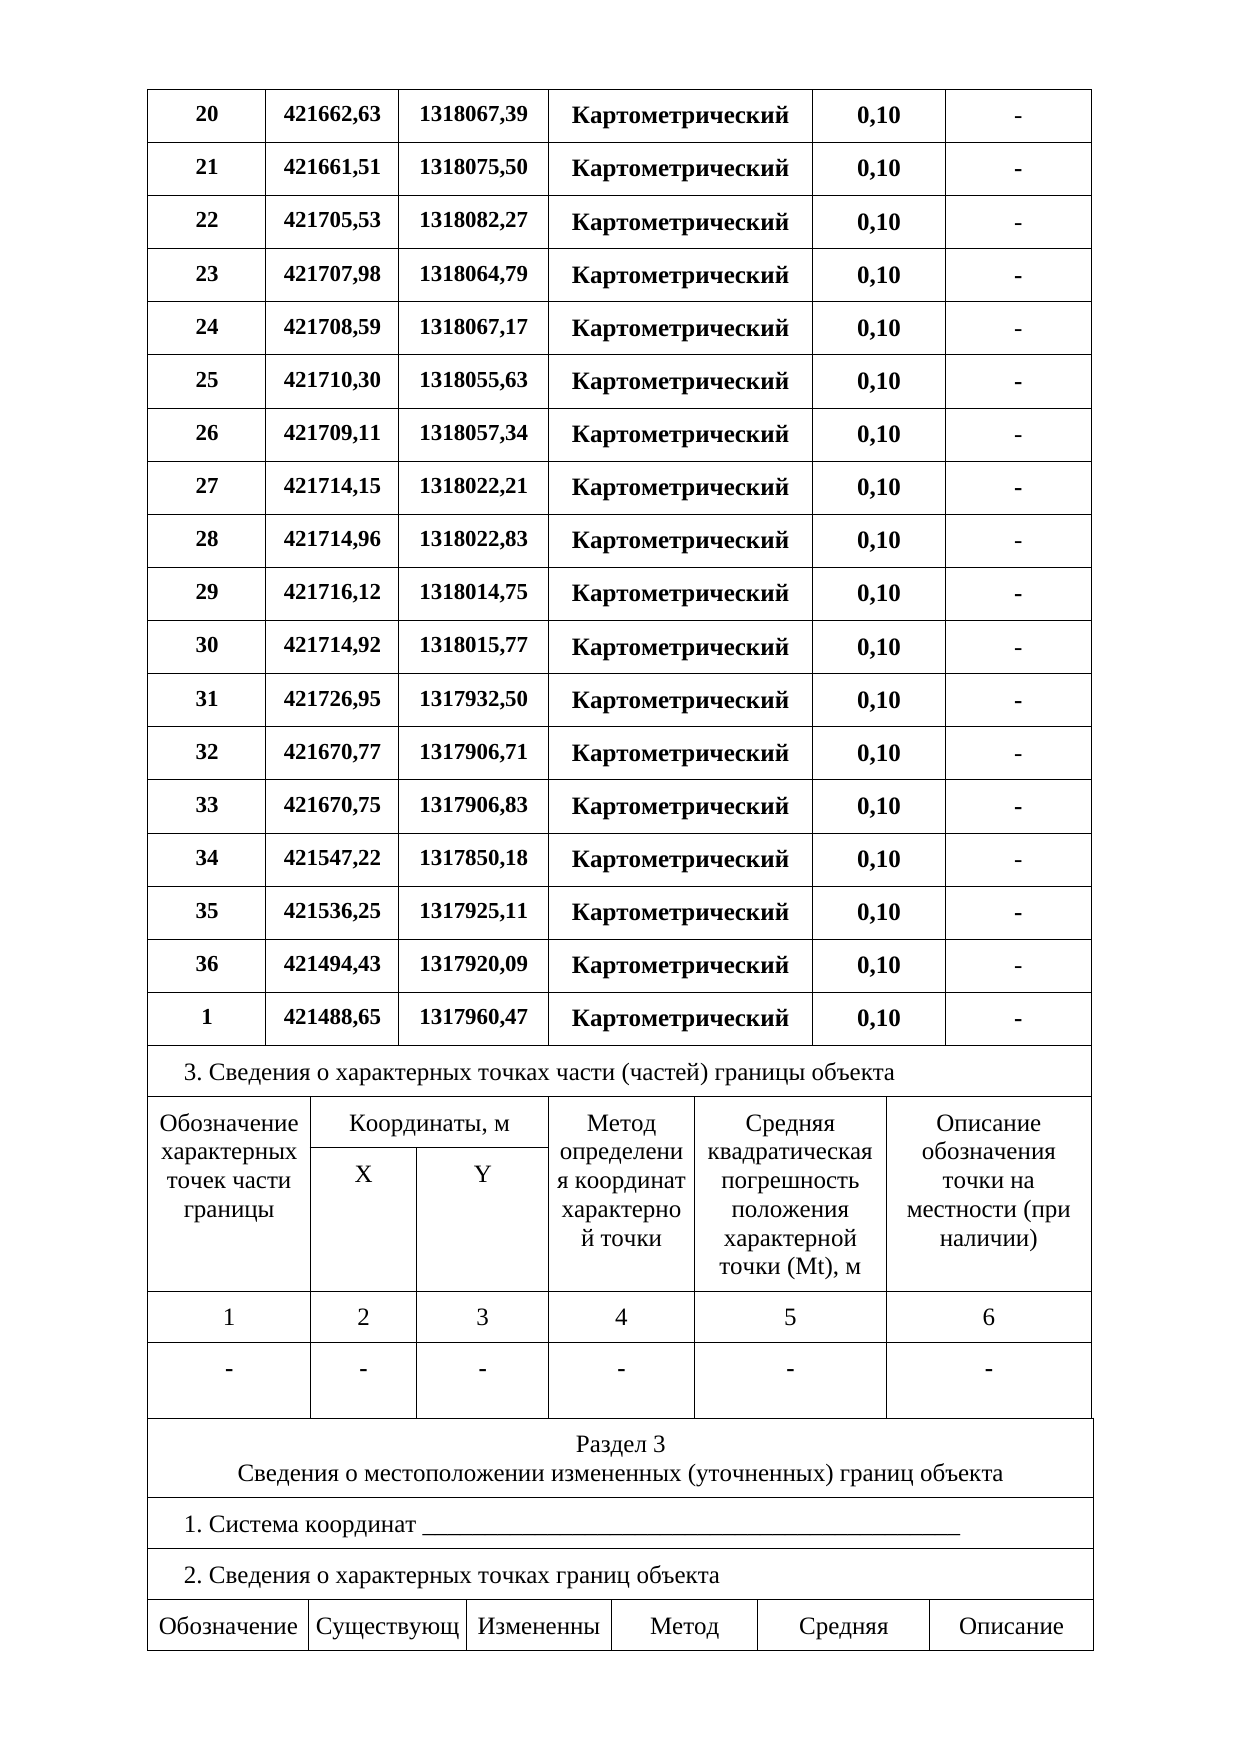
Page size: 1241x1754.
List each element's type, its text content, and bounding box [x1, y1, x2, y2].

table_cell 0,10 [813, 727, 945, 779]
table_cell - [946, 90, 1091, 142]
table_cell 421536,25 [266, 887, 398, 939]
table_cell 1317906,71 [399, 727, 548, 779]
table_cell Картометрический [549, 90, 812, 142]
table_cell 0,10 [813, 249, 945, 301]
table_cell 27 [148, 462, 265, 514]
table_cell 421710,30 [266, 355, 398, 407]
table_cell 1318022,83 [399, 515, 548, 567]
table_cell 1317932,50 [399, 674, 548, 726]
table_cell 0,10 [813, 409, 945, 461]
table_cell 28 [148, 515, 265, 567]
table_cell Картометрический [549, 674, 812, 726]
table_cell 0,10 [813, 887, 945, 939]
table_cell 1317906,83 [399, 780, 548, 832]
table_cell - [946, 887, 1091, 939]
table_cell 421714,96 [266, 515, 398, 567]
table_cell 0,10 [813, 355, 945, 407]
table_cell Картометрический [549, 834, 812, 886]
table_cell 421662,63 [266, 90, 398, 142]
table_cell 31 [148, 674, 265, 726]
table_cell - [549, 1343, 694, 1417]
table_cell Картометрический [549, 621, 812, 673]
table_cell 34 [148, 834, 265, 886]
table_cell - [887, 1343, 1091, 1417]
table_cell 36 [148, 940, 265, 992]
table_cell - [946, 780, 1091, 832]
table_cell 1318022,21 [399, 462, 548, 514]
table_cell 0,10 [813, 462, 945, 514]
table_cell 0,10 [813, 993, 945, 1045]
table_cell - [695, 1343, 886, 1417]
table_cell Y [417, 1148, 548, 1291]
table_cell 1. Система координат ___________________________________________ [148, 1498, 1093, 1548]
table_cell X [311, 1148, 416, 1291]
table_cell 1318014,75 [399, 568, 548, 620]
table_cell 0,10 [813, 621, 945, 673]
table_cell 23 [148, 249, 265, 301]
table_cell - [946, 515, 1091, 567]
table_cell 24 [148, 302, 265, 354]
table_cell 1317920,09 [399, 940, 548, 992]
table_cell Средняя квадратическая погрешность положения характерной точки (Mt), м [695, 1097, 886, 1291]
table_cell 29 [148, 568, 265, 620]
table_cell 35 [148, 887, 265, 939]
table_cell Раздел 3 Сведения о местоположении измененных (уточненных) границ объекта [148, 1419, 1093, 1497]
table_cell 0,10 [813, 515, 945, 567]
table_cell 1317960,47 [399, 993, 548, 1045]
table_cell 421494,43 [266, 940, 398, 992]
table_cell 0,10 [813, 302, 945, 354]
table_cell Картометрический [549, 249, 812, 301]
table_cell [309, 1600, 466, 1650]
table_cell Картометрический [549, 515, 812, 567]
table_cell 21 [148, 143, 265, 195]
table_cell 3 [417, 1292, 548, 1342]
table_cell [148, 1600, 308, 1650]
table_cell Метод определения координат характерной точки [549, 1097, 694, 1291]
table_cell 6 [887, 1292, 1091, 1342]
table_cell Картометрический [549, 409, 812, 461]
table_cell Координаты, м [311, 1097, 548, 1147]
table_cell 5 [695, 1292, 886, 1342]
table_cell - [946, 621, 1091, 673]
table_cell Картометрический [549, 727, 812, 779]
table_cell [612, 1600, 757, 1650]
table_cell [930, 1600, 1093, 1650]
table_cell 0,10 [813, 196, 945, 248]
table_cell - [311, 1343, 416, 1417]
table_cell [467, 1600, 611, 1650]
table_cell 421670,77 [266, 727, 398, 779]
table_cell Картометрический [549, 940, 812, 992]
table_cell 1 [148, 1292, 310, 1342]
table_cell - [946, 143, 1091, 195]
table_cell 0,10 [813, 834, 945, 886]
table_cell 421714,15 [266, 462, 398, 514]
table_cell 3. Сведения о характерных точках части (частей) границы объекта [148, 1046, 1091, 1096]
table_cell 1318067,39 [399, 90, 548, 142]
table_cell 22 [148, 196, 265, 248]
table_cell Картометрический [549, 196, 812, 248]
table_cell 0,10 [813, 780, 945, 832]
table_cell 1317850,18 [399, 834, 548, 886]
table_cell 1318064,79 [399, 249, 548, 301]
table_cell - [946, 249, 1091, 301]
table_cell Обозначение характерных точек части границы [148, 1097, 310, 1291]
table_cell Картометрический [549, 355, 812, 407]
table_cell - [946, 355, 1091, 407]
table_cell 0,10 [813, 674, 945, 726]
table_cell 4 [549, 1292, 694, 1342]
table_cell 421707,98 [266, 249, 398, 301]
table_cell - [946, 409, 1091, 461]
table_cell 30 [148, 621, 265, 673]
table_cell Картометрический [549, 143, 812, 195]
table_cell 1318057,34 [399, 409, 548, 461]
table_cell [758, 1600, 929, 1650]
table_cell 2. Сведения о характерных точках границ объекта [148, 1549, 1093, 1599]
table_cell 32 [148, 727, 265, 779]
table_cell 20 [148, 90, 265, 142]
table_cell - [946, 196, 1091, 248]
table_cell 421661,51 [266, 143, 398, 195]
table_cell - [946, 302, 1091, 354]
table_cell - [946, 834, 1091, 886]
table_cell - [946, 940, 1091, 992]
table_cell - [417, 1343, 548, 1417]
table_cell Картометрический [549, 780, 812, 832]
table_cell 421670,75 [266, 780, 398, 832]
table_cell 1318055,63 [399, 355, 548, 407]
table_cell - [946, 993, 1091, 1045]
table_cell 1318015,77 [399, 621, 548, 673]
table_cell 0,10 [813, 90, 945, 142]
table_cell Картометрический [549, 462, 812, 514]
table_cell 0,10 [813, 143, 945, 195]
table_cell 1318082,27 [399, 196, 548, 248]
table_cell 0,10 [813, 940, 945, 992]
table_cell Картометрический [549, 302, 812, 354]
table_cell 33 [148, 780, 265, 832]
table_cell 26 [148, 409, 265, 461]
table_cell - [946, 727, 1091, 779]
table_cell Описание обозначения точки на местности (при наличии) [887, 1097, 1091, 1291]
table_cell Картометрический [549, 887, 812, 939]
table_cell 1318075,50 [399, 143, 548, 195]
table_cell 1317925,11 [399, 887, 548, 939]
table_cell 421709,11 [266, 409, 398, 461]
table_cell 0,10 [813, 568, 945, 620]
table_cell 421547,22 [266, 834, 398, 886]
table_cell 421716,12 [266, 568, 398, 620]
table_cell 421708,59 [266, 302, 398, 354]
table_cell 2 [311, 1292, 416, 1342]
table_cell 421714,92 [266, 621, 398, 673]
table_cell Картометрический [549, 568, 812, 620]
table_cell 421705,53 [266, 196, 398, 248]
table_cell - [946, 462, 1091, 514]
table_cell 1 [148, 993, 265, 1045]
table_cell - [148, 1343, 310, 1417]
table_cell 421726,95 [266, 674, 398, 726]
table_cell - [946, 568, 1091, 620]
table_cell 1318067,17 [399, 302, 548, 354]
table_cell 421488,65 [266, 993, 398, 1045]
table_cell 25 [148, 355, 265, 407]
table_cell - [946, 674, 1091, 726]
table_cell Картометрический [549, 993, 812, 1045]
